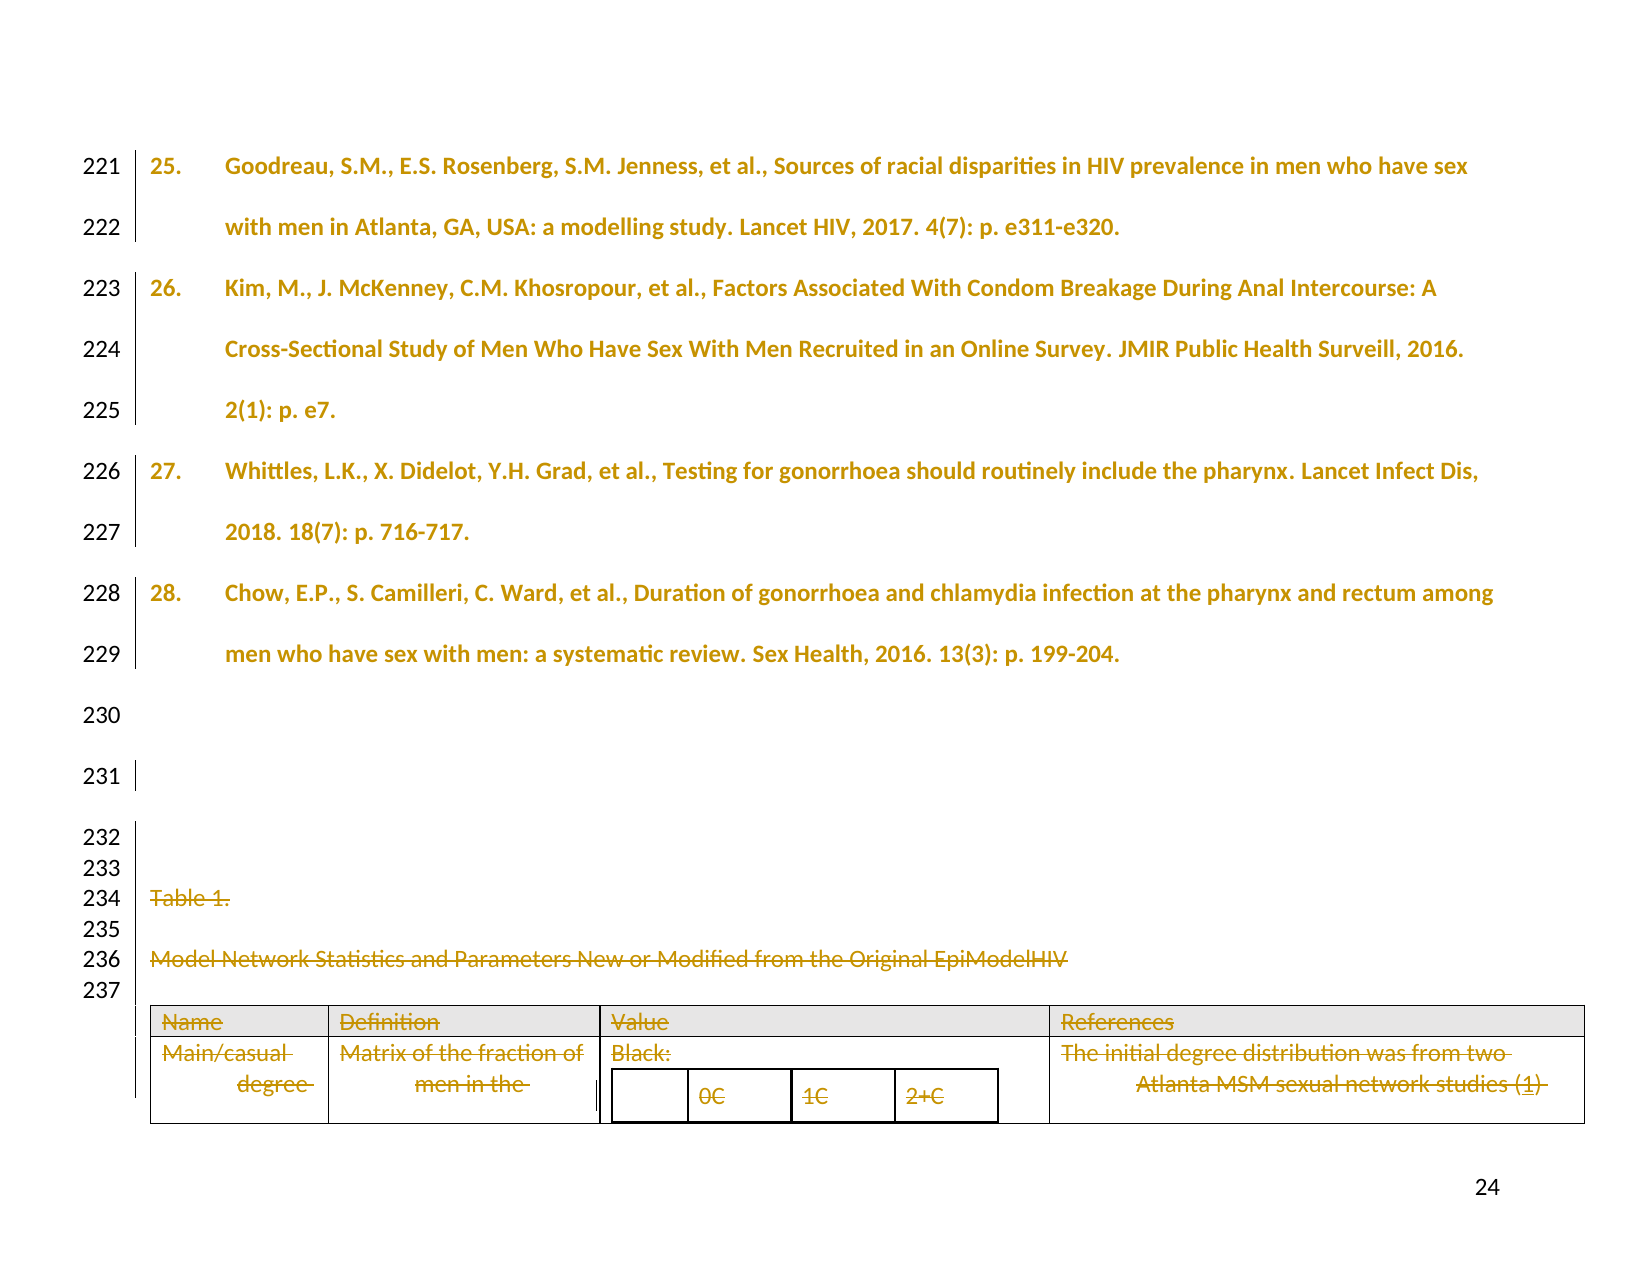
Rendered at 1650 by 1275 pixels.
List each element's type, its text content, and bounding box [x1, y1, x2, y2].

table_header [329, 1006, 599, 1036]
table_cell [1050, 1037, 1584, 1123]
table_header [601, 1006, 1049, 1036]
table_cell [329, 1037, 599, 1123]
text 26. Kim, M., J. McKenney, C.M. Khosropour, et al., Factors Associated With Condom Breakage During Anal Intercourse: A Cross-Sectional Study of Men Who Have Sex With Men Recruited in an Online Survey. JMIR Public Health Surveill, 2016. 2(1): p. e7. [150, 272, 1500, 425]
table_header [1050, 1006, 1584, 1036]
text 25. Goodreau, S.M., E.S. Rosenberg, S.M. Jenness, et al., Sources of racial disparities in HIV prevalence in men who have sex with men in Atlanta, GA, USA: a modelling study. Lancet HIV, 2017. 4(7): p. e311-e320. [150, 150, 1500, 242]
table_cell [601, 1037, 1049, 1123]
text 27. Whittles, L.K., X. Didelot, Y.H. Grad, et al., Testing for gonorrhoea should routinely include the pharynx. Lancet Infect Dis, 2018. 18(7): p. 716-717. [150, 455, 1500, 547]
table_cell [151, 1037, 328, 1123]
table_header [151, 1006, 328, 1036]
text 28. Chow, E.P., S. Camilleri, C. Ward, et al., Duration of gonorrhoea and chlamydia infection at the pharynx and rectum among men who have sex with men: a systematic review. Sex Health, 2016. 13(3): p. 199-204. [150, 577, 1500, 669]
